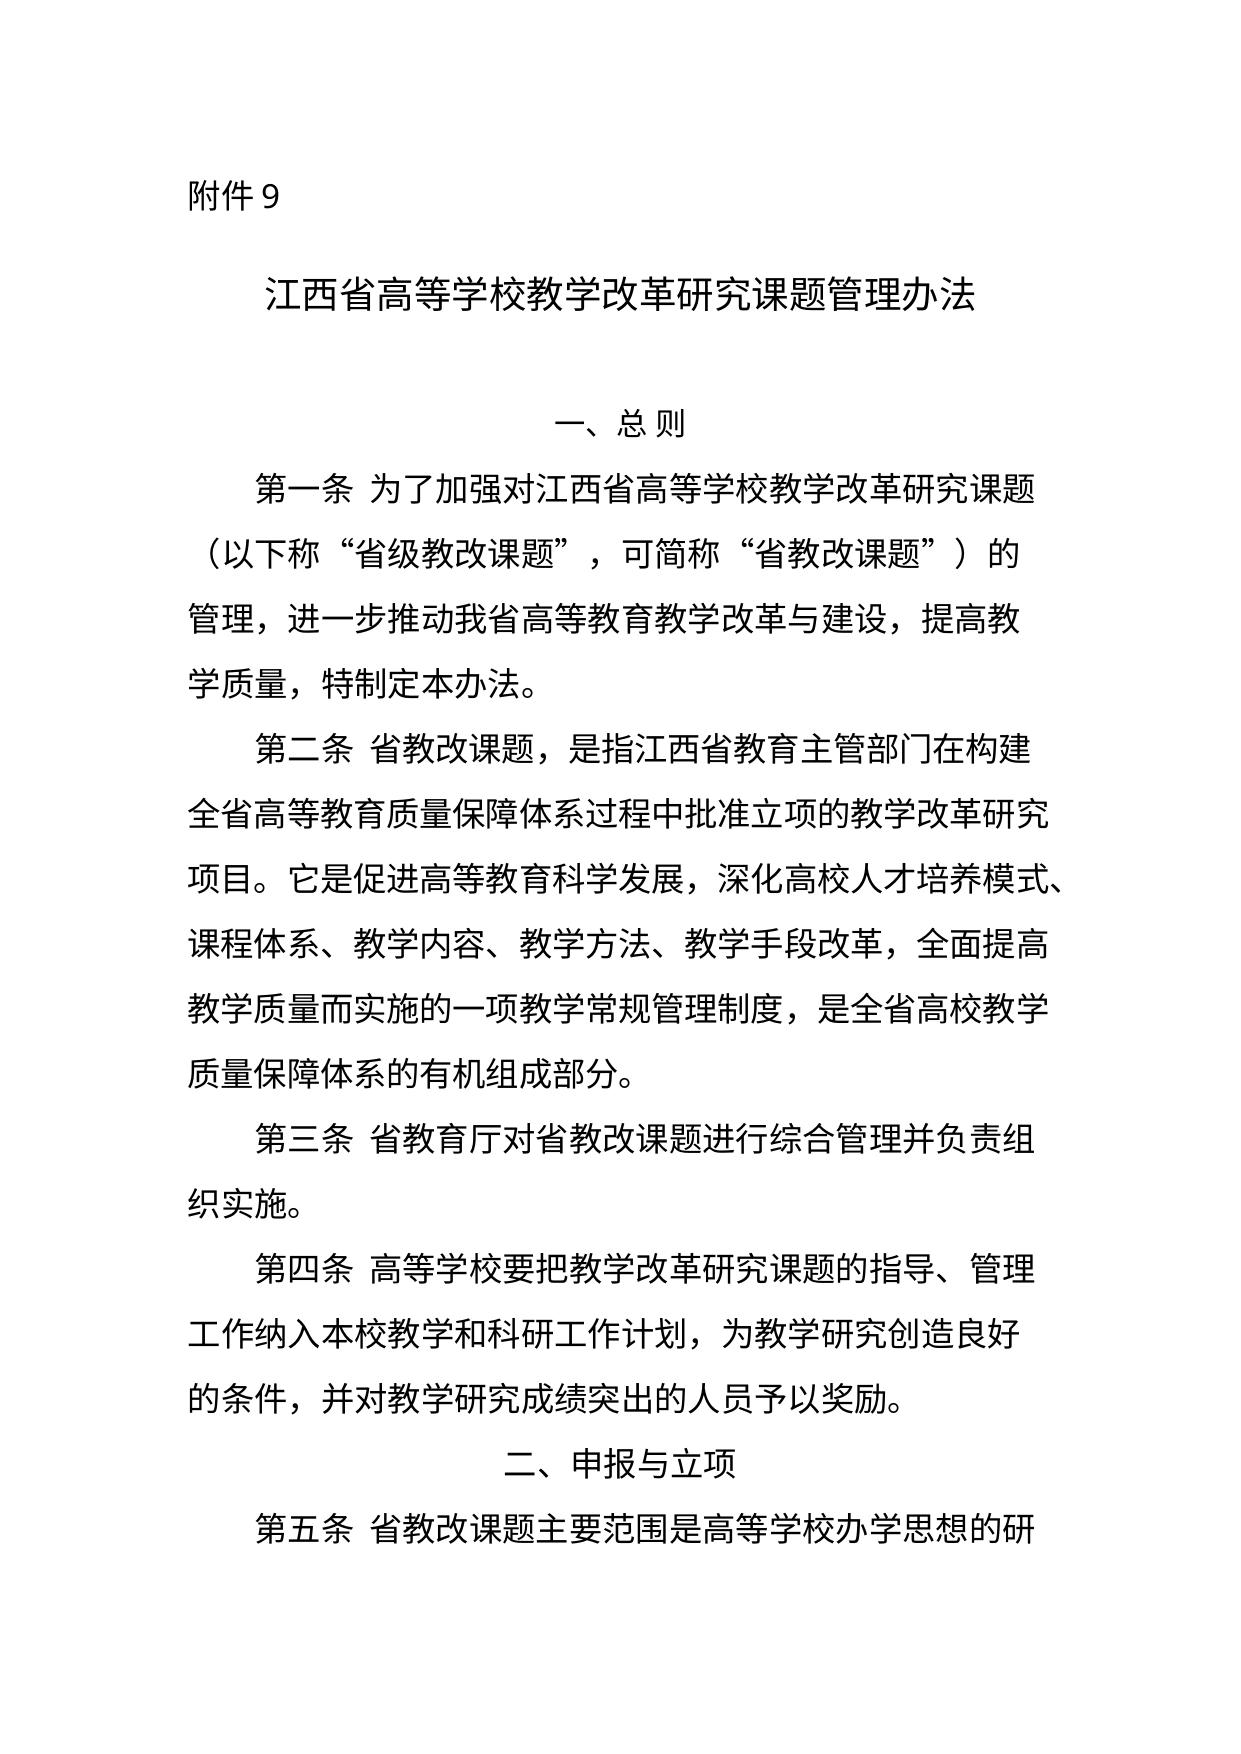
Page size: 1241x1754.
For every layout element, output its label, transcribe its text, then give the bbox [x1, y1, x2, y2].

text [187, 1494, 1053, 1559]
text 附件9 [187, 162, 1053, 227]
text 江西省高等学校教学改革研究课题管理办法 [187, 259, 1053, 324]
text 第四条 高等学校要把教学改革研究课题的指导、管理工作纳入本校教学和科研工作计划，为教学研究创造良好的条件，并对教学研究成绩突出的人员予以奖励。 [187, 1234, 1053, 1429]
text 一、总 则 [187, 389, 1053, 454]
text 第一条 为了加强对江西省高等学校教学改革研究课题（以下称“省级教改课题”，可简称“省教改课题”）的管理，进一步推动我省高等教育教学改革与建设，提高教学质量，特制定本办法。 [187, 454, 1053, 714]
text 第三条 省教育厅对省教改课题进行综合管理并负责组织实施。 [187, 1104, 1053, 1234]
text 二、申报与立项 [187, 1429, 1053, 1494]
text 第二条 省教改课题，是指江西省教育主管部门在构建全省高等教育质量保障体系过程中批准立项的教学改革研究项目。它是促进高等教育科学发展，深化高校人才培养模式、课程体系、教学内容、教学方法、教学手段改革，全面提高教学质量而实施的一项教学常规管理制度，是全省高校教学质量保障体系的有机组成部分。 [187, 714, 1053, 1104]
